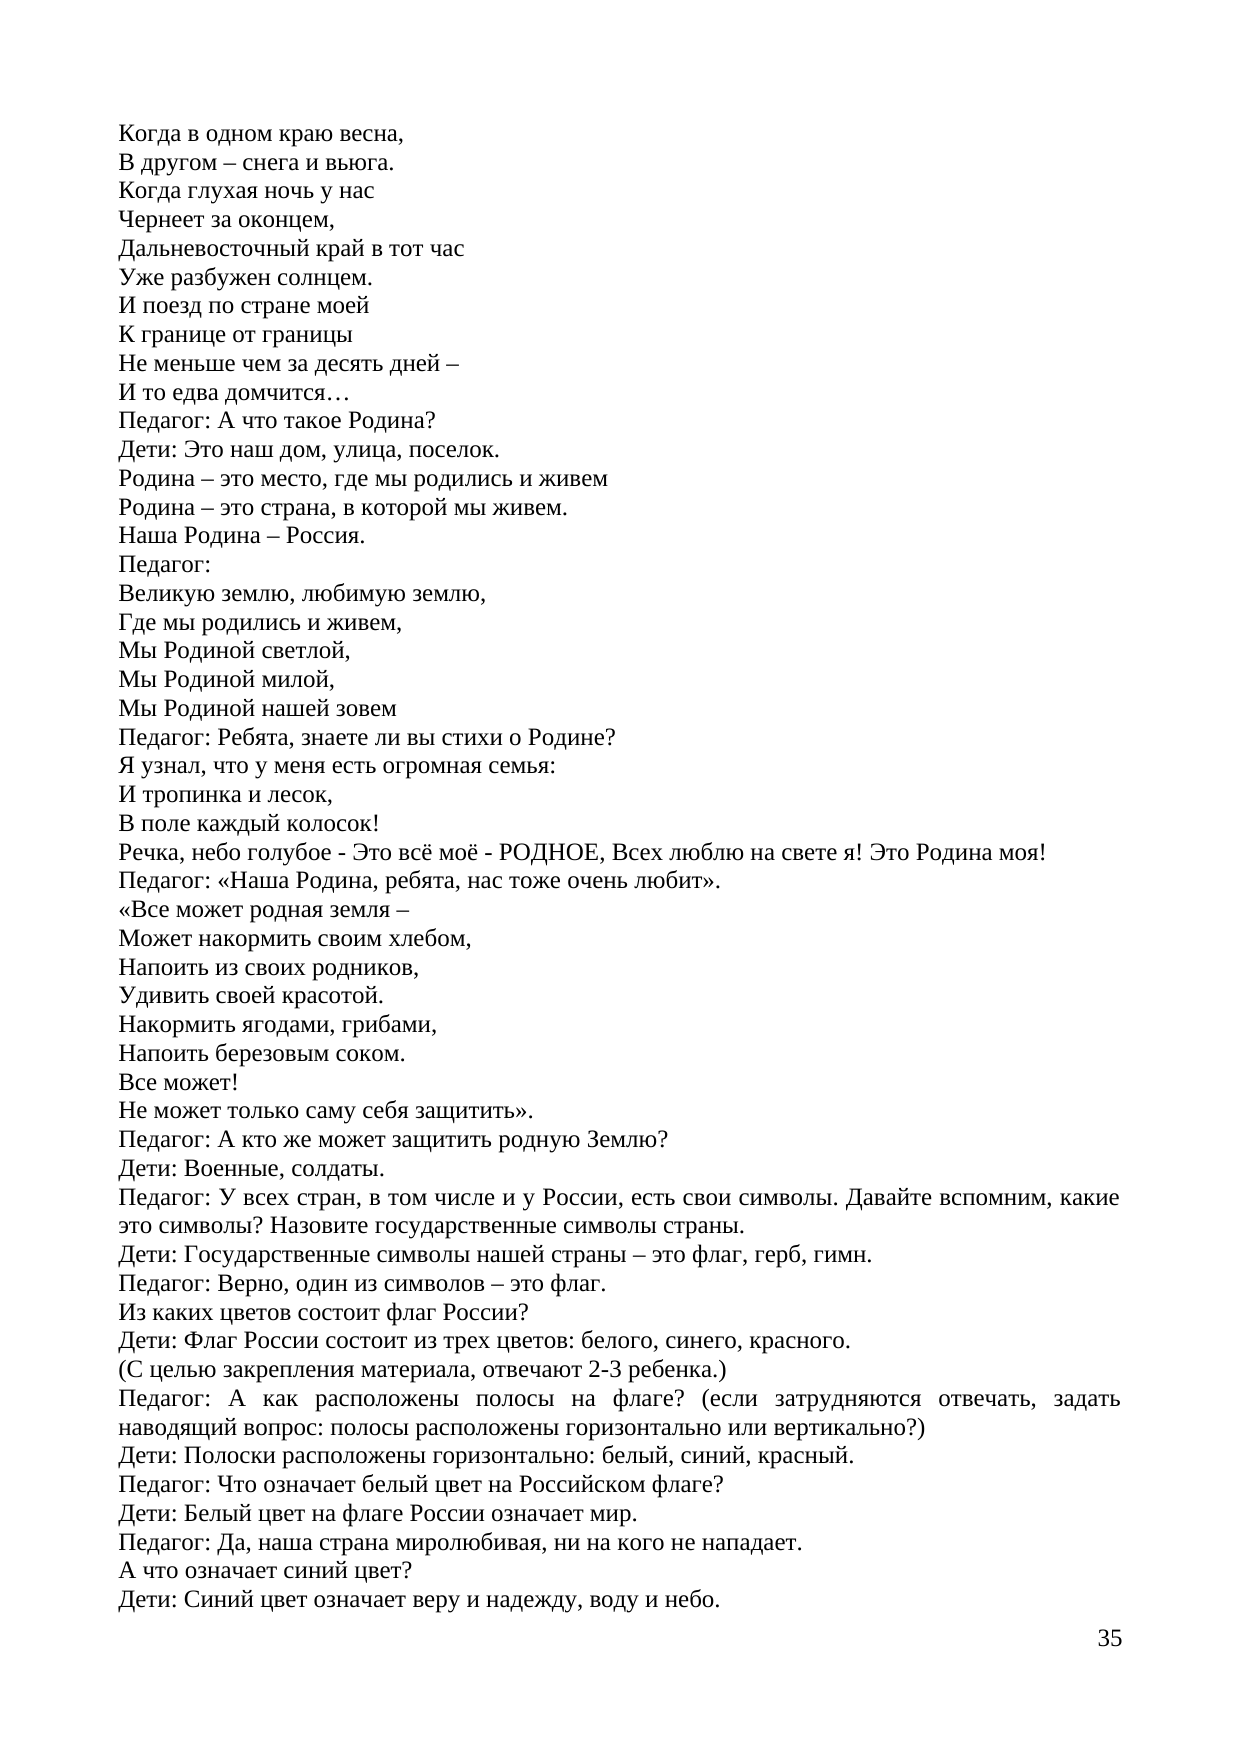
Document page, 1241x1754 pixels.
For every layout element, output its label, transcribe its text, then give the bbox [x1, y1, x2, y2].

text А что означает синий цвет? [118, 1556, 1122, 1584]
text Из каких цветов состоит флаг России? [118, 1297, 1122, 1326]
text Родина – это место, где мы родились и живем [118, 463, 1122, 492]
text Я узнал, что у меня есть огромная семья: [118, 751, 1122, 779]
text Все может! [118, 1067, 1122, 1096]
text Когда глухая ночь у нас [118, 176, 1122, 204]
text Мы Родиной милой, [118, 664, 1122, 693]
text Педагог: А как расположены полосы на флаге? (если затрудняются отвечать, задать наводящий вопрос: полосы расположены горизонтально или вертикально?) [118, 1383, 1122, 1441]
text Речка, небо голубое - Это всё моё - РОДНОЕ, Всех люблю на свете я! Это Родина моя! [118, 837, 1122, 866]
text К границе от границы [118, 319, 1122, 348]
text Дети: Государственные символы нашей страны – это флаг, герб, гимн. [118, 1239, 1122, 1268]
text Чернеет за оконцем, [118, 204, 1122, 233]
text Педагог: У всех стран, в том числе и у России, есть свои символы. Давайте вспомним, какие это символы? Назовите государственные символы страны. [118, 1182, 1122, 1239]
text (С целью закрепления материала, отвечают 2-3 ребенка.) [118, 1354, 1122, 1383]
text Может накормить своим хлебом, [118, 923, 1122, 952]
text Не может только саму себя защитить». [118, 1096, 1122, 1124]
text Педагог: Что означает белый цвет на Российском флаге? [118, 1469, 1122, 1498]
text Напоить из своих родников, [118, 952, 1122, 981]
text И поезд по стране моей [118, 291, 1122, 319]
text Педагог: Да, наша страна миролюбивая, ни на кого не нападает. [118, 1527, 1122, 1556]
text Дети: Полоски расположены горизонтально: белый, синий, красный. [118, 1441, 1122, 1469]
text Дети: Белый цвет на флаге России означает мир. [118, 1498, 1122, 1527]
text Родина – это страна, в которой мы живем. [118, 492, 1122, 521]
text Дети: Флаг России состоит из трех цветов: белого, синего, красного. [118, 1326, 1122, 1354]
text Педагог: А кто же может защитить родную Землю? [118, 1124, 1122, 1153]
text Мы Родиной светлой, [118, 636, 1122, 664]
text И тропинка и лесок, [118, 779, 1122, 808]
text Когда в одном краю весна, [118, 118, 1122, 147]
text Накормить ягодами, грибами, [118, 1009, 1122, 1038]
text Напоить березовым соком. [118, 1038, 1122, 1067]
text Уже разбужен солнцем. [118, 262, 1122, 291]
text Педагог: Ребята, знаете ли вы стихи о Родине? [118, 722, 1122, 751]
text Мы Родиной нашей зовем [118, 693, 1122, 722]
text Наша Родина – Россия. [118, 521, 1122, 549]
text Дальневосточный край в тот час [118, 233, 1122, 262]
text Великую землю, любимую землю, [118, 578, 1122, 607]
text Дети: Это наш дом, улица, поселок. [118, 434, 1122, 463]
text Педагог: [118, 549, 1122, 578]
text «Все может родная земля – [118, 894, 1122, 923]
text Педагог: Верно, один из символов – это флаг. [118, 1268, 1122, 1297]
text Дети: Синий цвет означает веру и надежду, воду и небо. [118, 1584, 1122, 1613]
text Удивить своей красотой. [118, 981, 1122, 1009]
text Дети: Военные, солдаты. [118, 1153, 1122, 1182]
text Педагог: А что такое Родина? [118, 406, 1122, 434]
text Педагог: «Наша Родина, ребята, нас тоже очень любит». [118, 866, 1122, 894]
text В поле каждый колосок! [118, 808, 1122, 837]
text Не меньше чем за десять дней – [118, 348, 1122, 377]
text И то едва домчится… [118, 377, 1122, 406]
text Где мы родились и живем, [118, 607, 1122, 636]
text В другом – снега и вьюга. [118, 147, 1122, 176]
